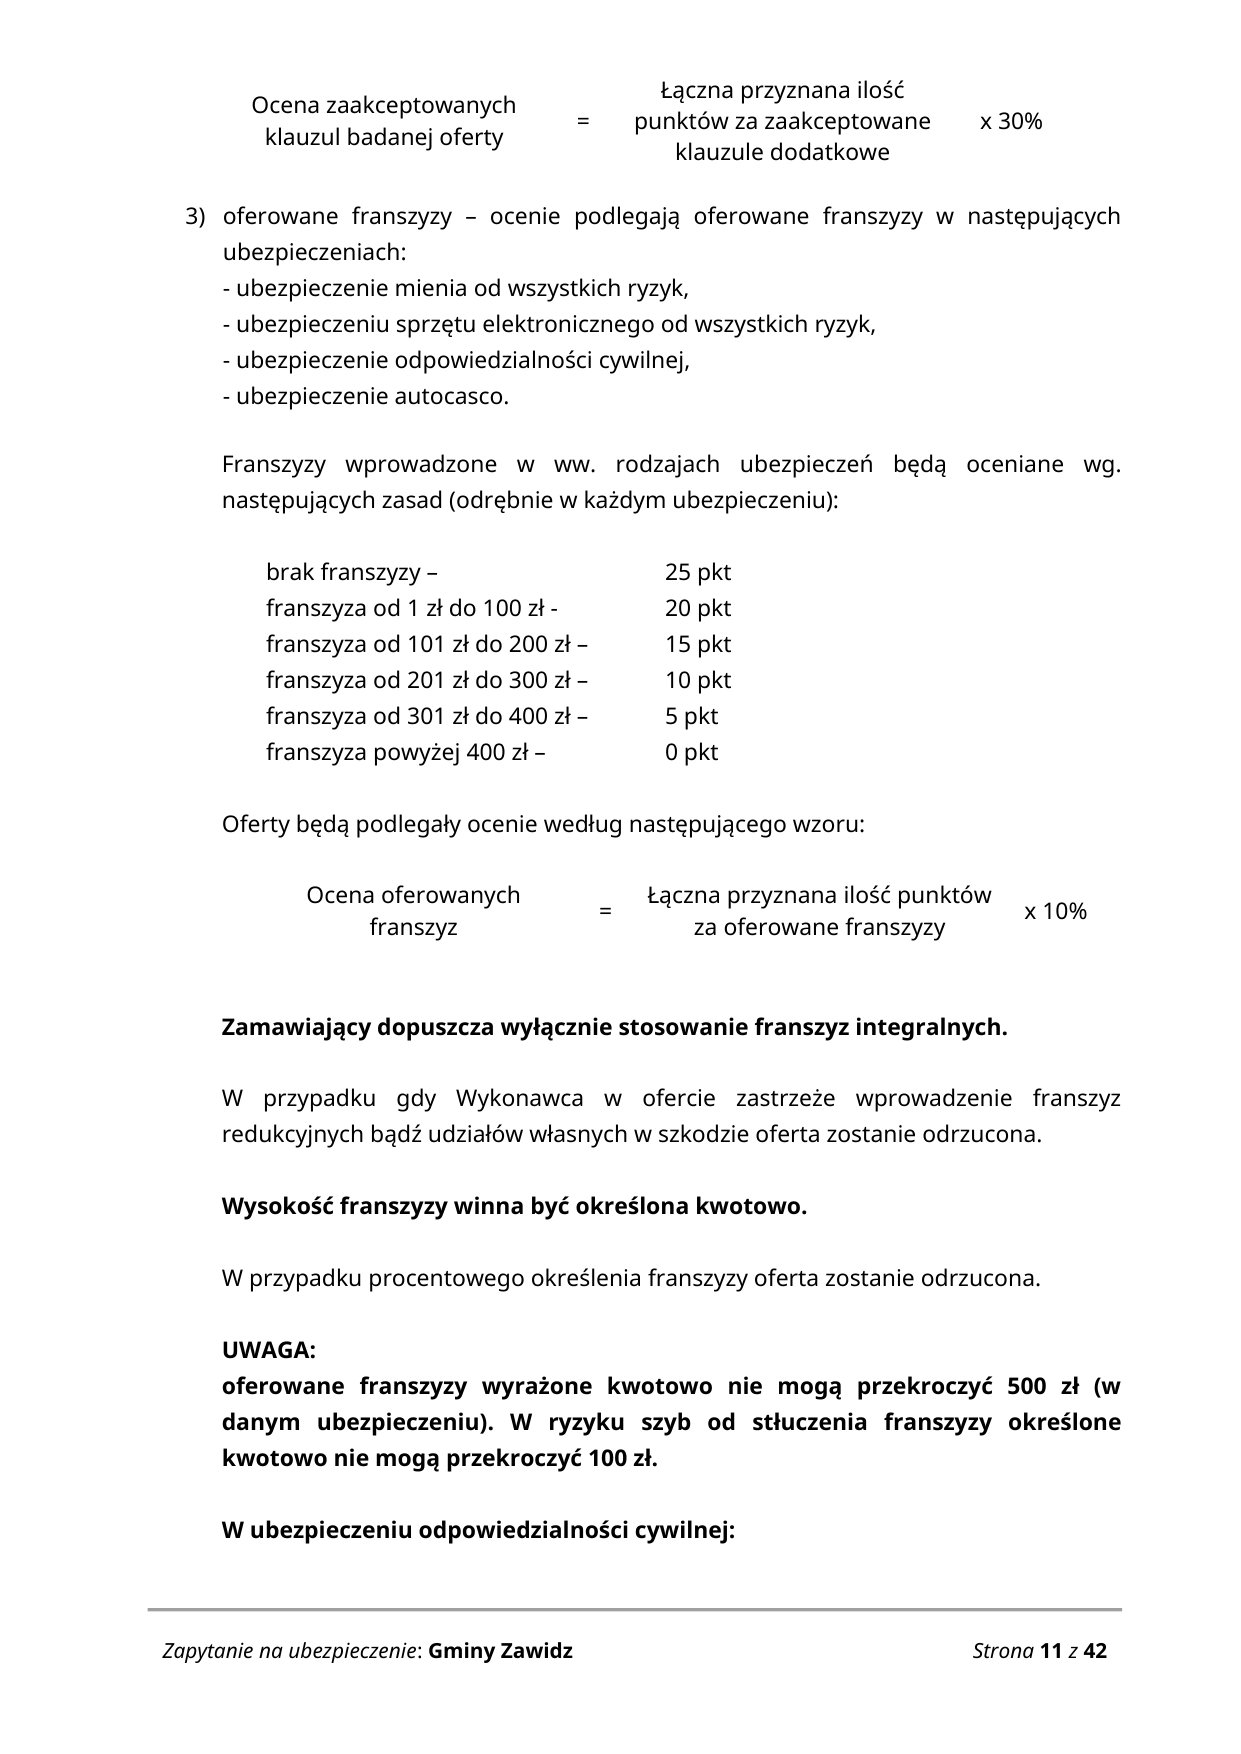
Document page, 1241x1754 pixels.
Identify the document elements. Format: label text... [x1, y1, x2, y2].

list oferowane franszyzy – ocenie podlegają oferowane franszyzy w następujących ubezpieczeniach: [185, 200, 1122, 267]
list - ubezpieczenie autocasco. [223, 380, 1122, 411]
text Franszyzy wprowadzone w ww. rodzajach ubezpieczeń będą oceniane wg. następujących zasad (odrębnie w każdym ubezpieczeniu): [222, 448, 1122, 515]
table_header Łączna przyznana ilość punktów za zaakceptowane klauzule dodatkowe [605, 74, 960, 168]
text W przypadku procentowego określenia franszyzy oferta zostanie odrzucona. [222, 1262, 1122, 1293]
text Zamawiający dopuszcza wyłącznie stosowanie franszyz integralnych. [222, 1011, 1122, 1042]
table_header x 30% [960, 74, 1063, 168]
list - ubezpieczenie mienia od wszystkich ryzyk, [223, 272, 1122, 303]
text W ubezpieczeniu odpowiedzialności cywilnej: [222, 1514, 1122, 1545]
text franszyza od 1 zł do 100 zł - 20 pkt [266, 592, 1122, 623]
list - ubezpieczenie odpowiedzialności cywilnej, [223, 344, 1122, 375]
text franszyza od 101 zł do 200 zł – 15 pkt [266, 628, 1122, 659]
text franszyza od 301 zł do 400 zł – 5 pkt [266, 700, 1122, 731]
text Oferty będą podlegały ocenie według następującego wzoru: [222, 807, 1122, 839]
text brak franszyzy – 25 pkt [266, 556, 1122, 587]
table_header Łączna przyznana ilość punktów za oferowane franszyzy [635, 879, 1004, 942]
table_header = [576, 879, 635, 942]
table_header x 10% [1004, 879, 1107, 942]
text oferowane franszyzy wyrażone kwotowo nie mogą przekroczyć 500 zł (w danym ubezpieczeniu). W ryzyku szyb od stłuczenia franszyzy określone kwotowo nie mogą przekroczyć 100 zł. [222, 1370, 1122, 1473]
text W przypadku gdy Wykonawca w ofercie zastrzeże wprowadzenie franszyz redukcyjnych bądź udziałów własnych w szkodzie oferta zostanie odrzucona. [222, 1082, 1122, 1149]
text UWAGA: [222, 1334, 1122, 1365]
table_header Ocena zaakceptowanych klauzul badanej oferty [207, 74, 561, 168]
text franszyza od 201 zł do 300 zł – 10 pkt [266, 664, 1122, 695]
table_header Ocena oferowanych franszyz [251, 879, 576, 942]
text franszyza powyżej 400 zł – 0 pkt [266, 736, 1122, 767]
text Wysokość franszyzy winna być określona kwotowo. [222, 1190, 1122, 1221]
table_header = [561, 74, 605, 168]
list - ubezpieczeniu sprzętu elektronicznego od wszystkich ryzyk, [223, 308, 1122, 339]
